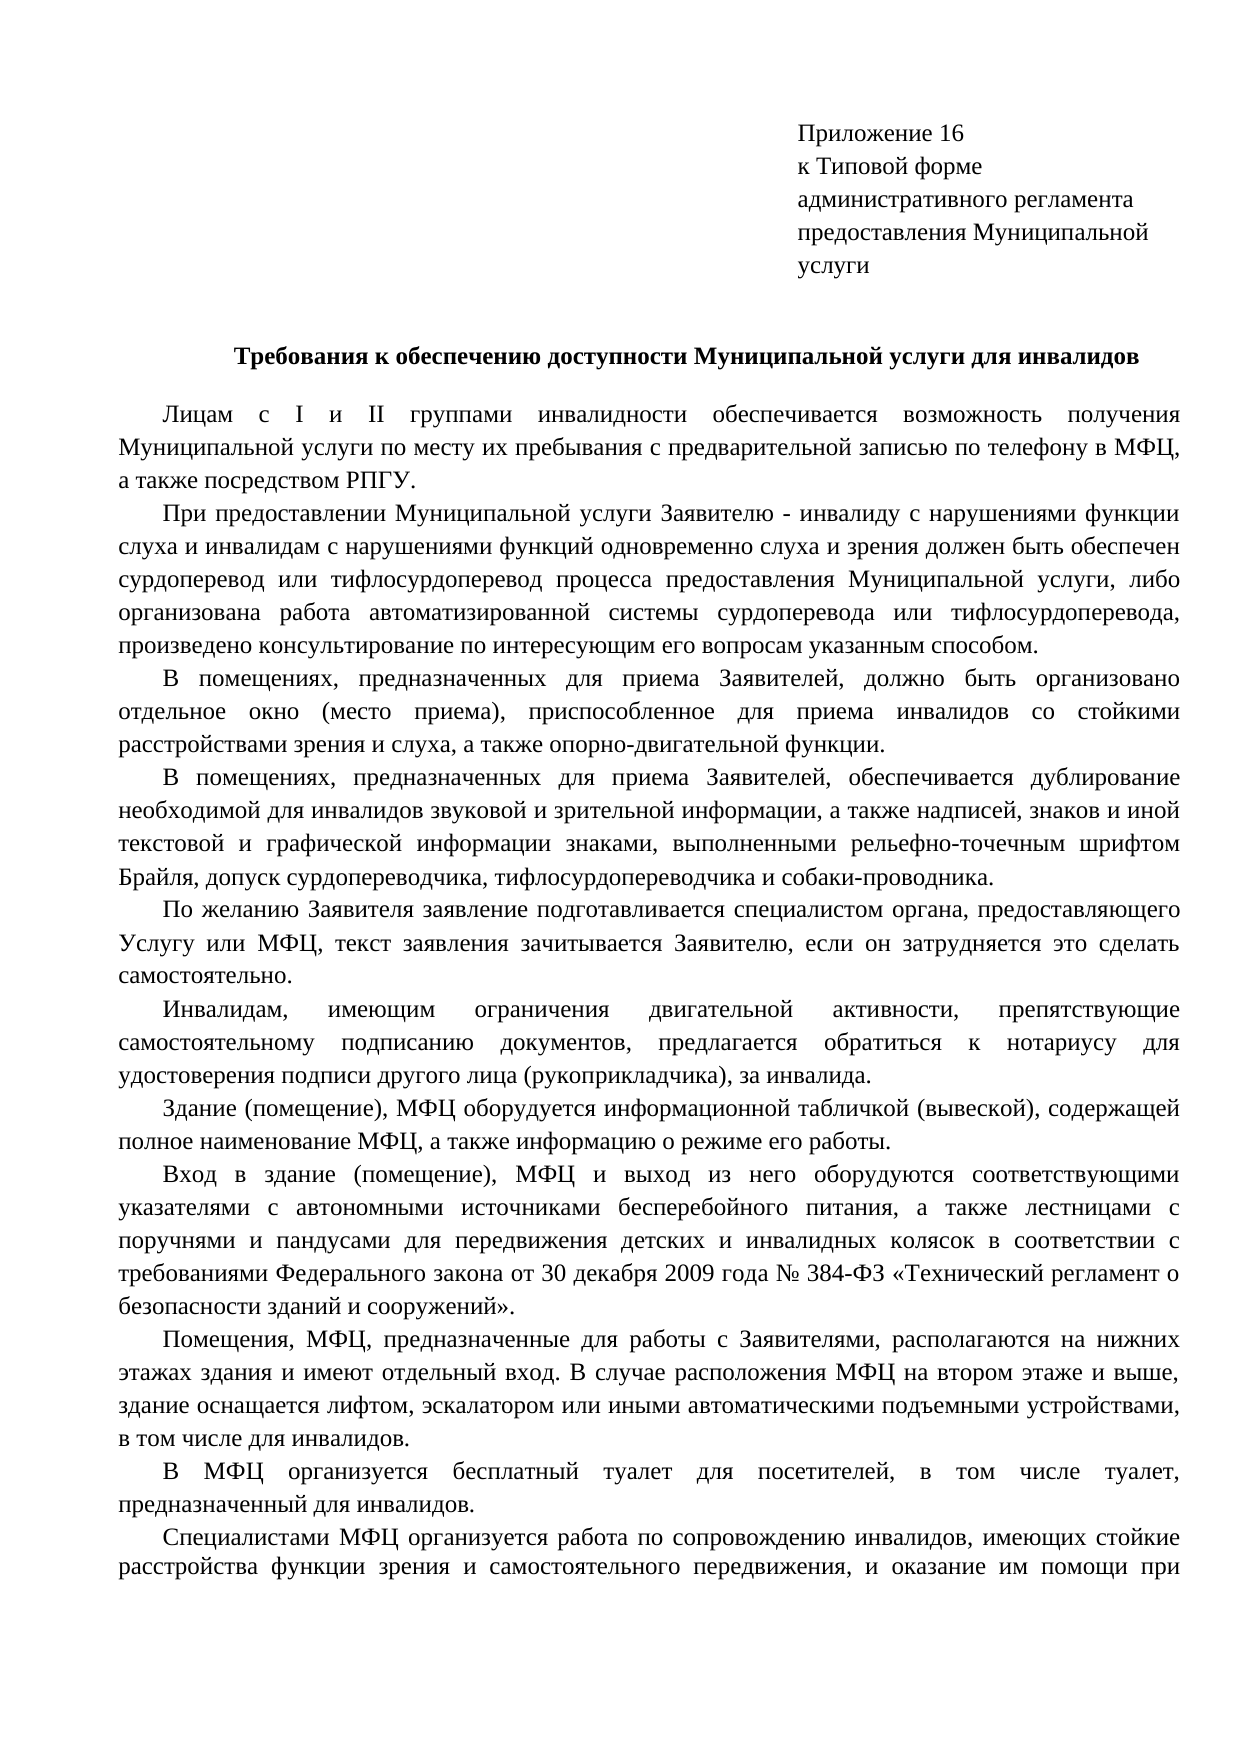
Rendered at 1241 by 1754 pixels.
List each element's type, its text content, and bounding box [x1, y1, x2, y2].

text При предоставлении Муниципальной услуги Заявителю - инвалиду с нарушениями функции слуха и инвалидам с нарушениями функций одновременно слуха и зрения должен быть обеспечен сурдоперевод или тифлосурдоперевод процесса предоставления Муниципальной услуги, либо организована работа автоматизированной системы сурдоперевода или тифлосурдоперевода, произведено консультирование по интересующим его вопросам указанным способом. [118, 498, 1181, 659]
text Помещения, МФЦ, предназначенные для работы с Заявителями, располагаются на нижних этажах здания и имеют отдельный вход. В случае расположения МФЦ на втором этаже и выше, здание оснащается лифтом, эскалатором или иными автоматическими подъемными устройствами, в том числе для инвалидов. [118, 1324, 1181, 1452]
text В МФЦ организуется бесплатный туалет для посетителей, в том числе туалет, предназначенный для инвалидов. [118, 1456, 1181, 1518]
text Вход в здание (помещение), МФЦ и выход из него оборудуются соответствующими указателями с автономными источниками бесперебойного питания, а также лестницами с поручнями и пандусами для передвижения детских и инвалидных колясок в соответствии с требованиями Федерального закона от 30 декабря 2009 года № 384-ФЗ «Технический регламент о безопасности зданий и сооружений». [118, 1159, 1181, 1319]
text По желанию Заявителя заявление подготавливается специалистом органа, предоставляющего Услугу или МФЦ, текст заявления зачитывается Заявителю, если он затрудняется это сделать самостоятельно. [118, 894, 1181, 989]
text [118, 1522, 1181, 1579]
text Здание (помещение), МФЦ оборудуется информационной табличкой (вывеской), содержащей полное наименование МФЦ, а также информацию о режиме его работы. [118, 1093, 1181, 1154]
text предоставления Муниципальной [797, 217, 1181, 246]
text административного регламента [797, 184, 1181, 213]
text В помещениях, предназначенных для приема Заявителей, обеспечивается дублирование необходимой для инвалидов звуковой и зрительной информации, а также надписей, знаков и иной текстовой и графической информации знаками, выполненными рельефно-точечным шрифтом Брайля, допуск сурдопереводчика, тифлосурдопереводчика и собаки-проводника. [118, 762, 1181, 890]
text Требования к обеспечению доступности Муниципальной услуги для инвалидов [118, 341, 1181, 370]
list Лицам с I и II группами инвалидности обеспечивается возможность получения Муниципальной услуги по месту их пребывания с предварительной записью по телефону в МФЦ, а также посредством РПГУ. [118, 399, 1181, 494]
text к Типовой форме [797, 151, 1181, 180]
text Приложение 16 [797, 118, 1181, 147]
text В помещениях, предназначенных для приема Заявителей, должно быть организовано отдельное окно (место приема), приспособленное для приема инвалидов со стойкими расстройствами зрения и слуха, а также опорно-двигательной функции. [118, 663, 1181, 758]
text услуги [797, 250, 1181, 279]
text Инвалидам, имеющим ограничения двигательной активности, препятствующие самостоятельному подписанию документов, предлагается обратиться к нотариусу для удостоверения подписи другого лица (рукоприкладчика), за инвалида. [118, 994, 1181, 1088]
